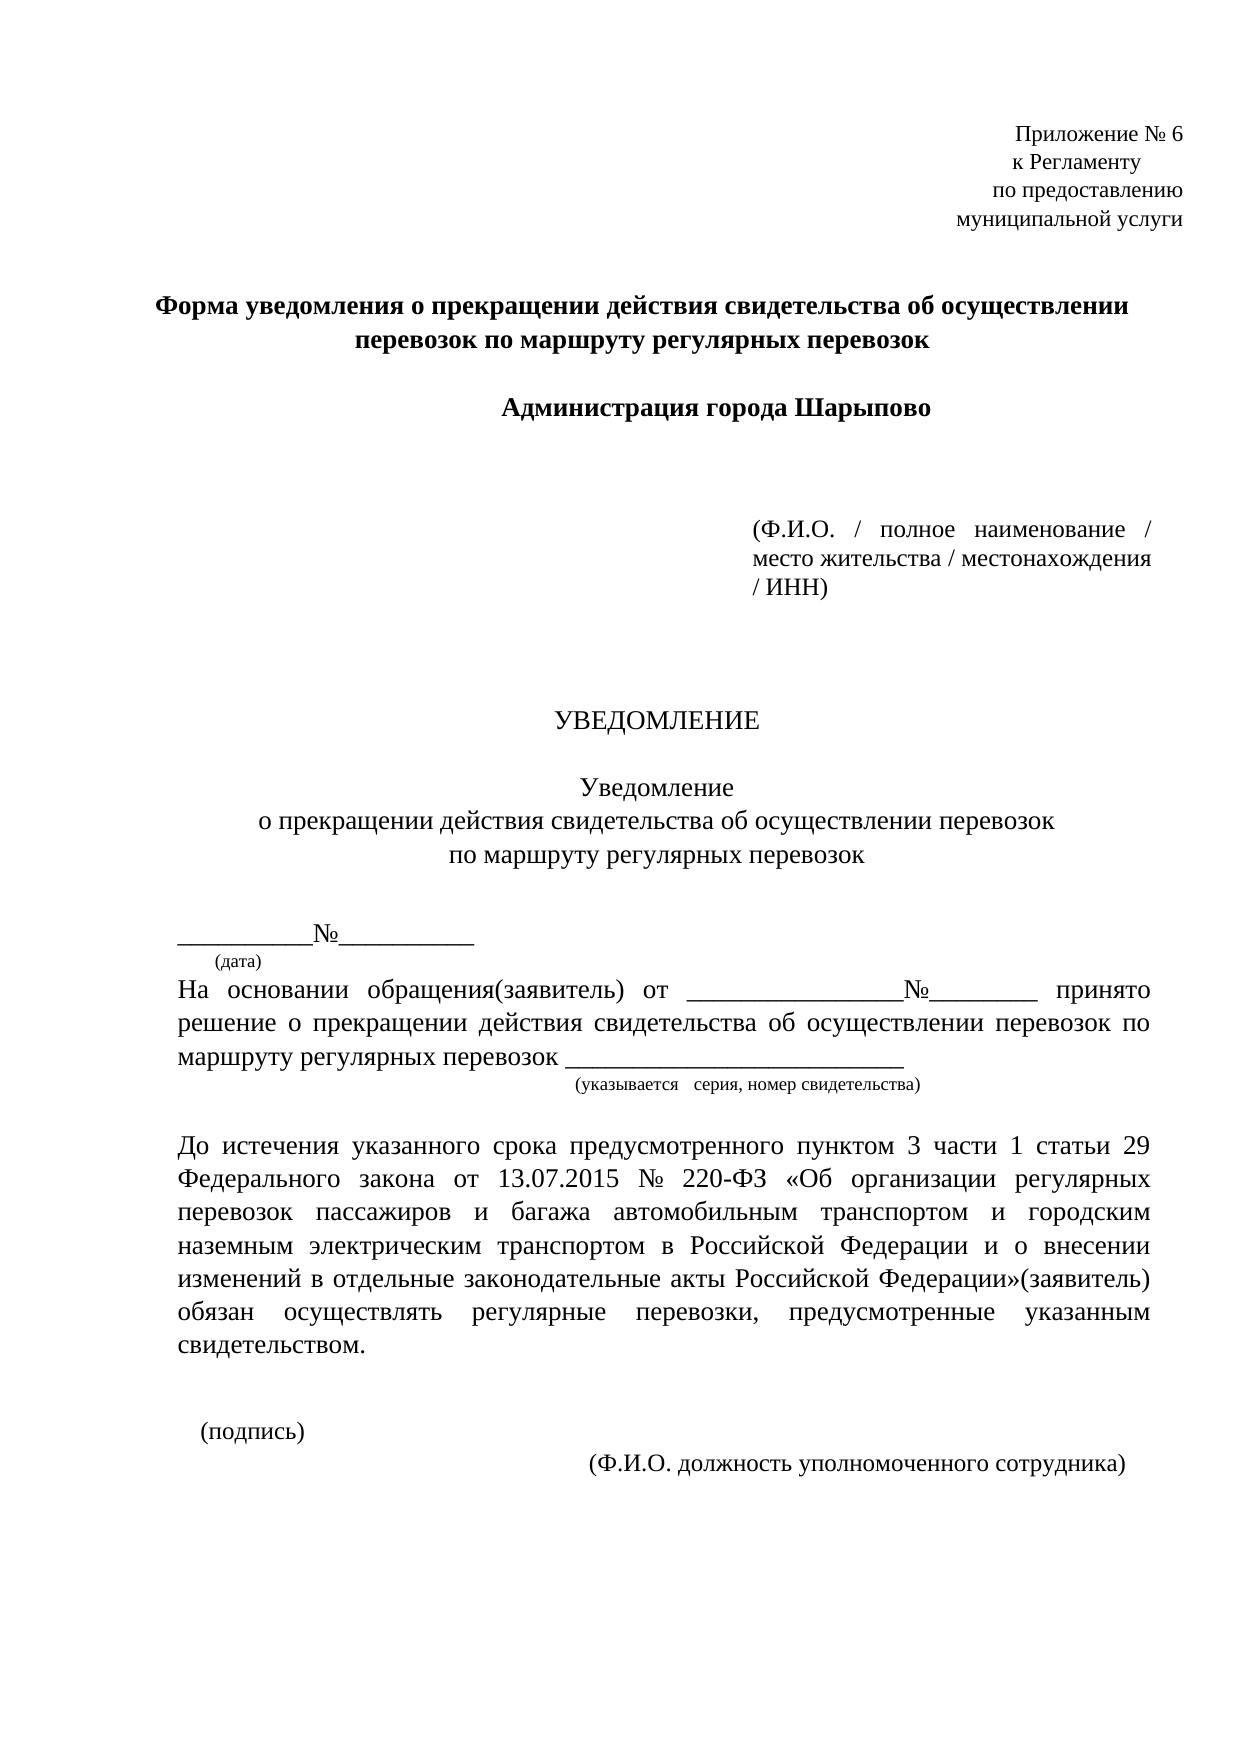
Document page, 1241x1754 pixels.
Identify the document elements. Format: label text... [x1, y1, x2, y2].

text к Регламенту [748, 148, 1183, 174]
text До истечения указанного срока предусмотренного пунктом 3 части 1 статьи 29 Федерального закона от 13.07.2015 № 220-ФЗ «Об организации регулярных перевозок пассажиров и багажа автомобильным транспортом и городским наземным электрическим транспортом в Российской Федерации и о внесении изменений в отдельные законодательные акты Российской Федерации»(заявитель) обязан осуществлять регулярные перевозки, предусмотренные указанным свидетельством. [177, 1129, 1152, 1359]
text Форма уведомления о прекращении действия свидетельства об осуществлении перевозок по маршруту регулярных перевозок [133, 289, 1152, 354]
text (указывается серия, номер свидетельства) [177, 1073, 1152, 1094]
text (дата) [177, 950, 1152, 972]
text Уведомление о прекращении действия свидетельства об осуществлении перевозок по маршруту регулярных перевозок [130, 771, 1183, 869]
text муниципальной услуги [748, 205, 1183, 231]
text Администрация города Шарыпово [281, 392, 1152, 423]
text Приложение № 6 [748, 120, 1183, 146]
text На основании обращения(заявитель) от ________________№________ принято решение о прекращении действия свидетельства об осуществлении перевозок по маршруту регулярных перевозок _________________________ [177, 973, 1152, 1071]
text по предоставлению [748, 177, 1183, 203]
text (подпись) [200, 1416, 314, 1444]
text (Ф.И.О. должность уполномоченного сотрудника) [177, 1448, 1126, 1477]
text (Ф.И.О. / полное наименование / место жительства / местонахождения / ИНН) [752, 514, 1152, 601]
text УВЕДОМЛЕНИЕ [130, 704, 1183, 735]
text __________№__________ [177, 917, 1152, 948]
